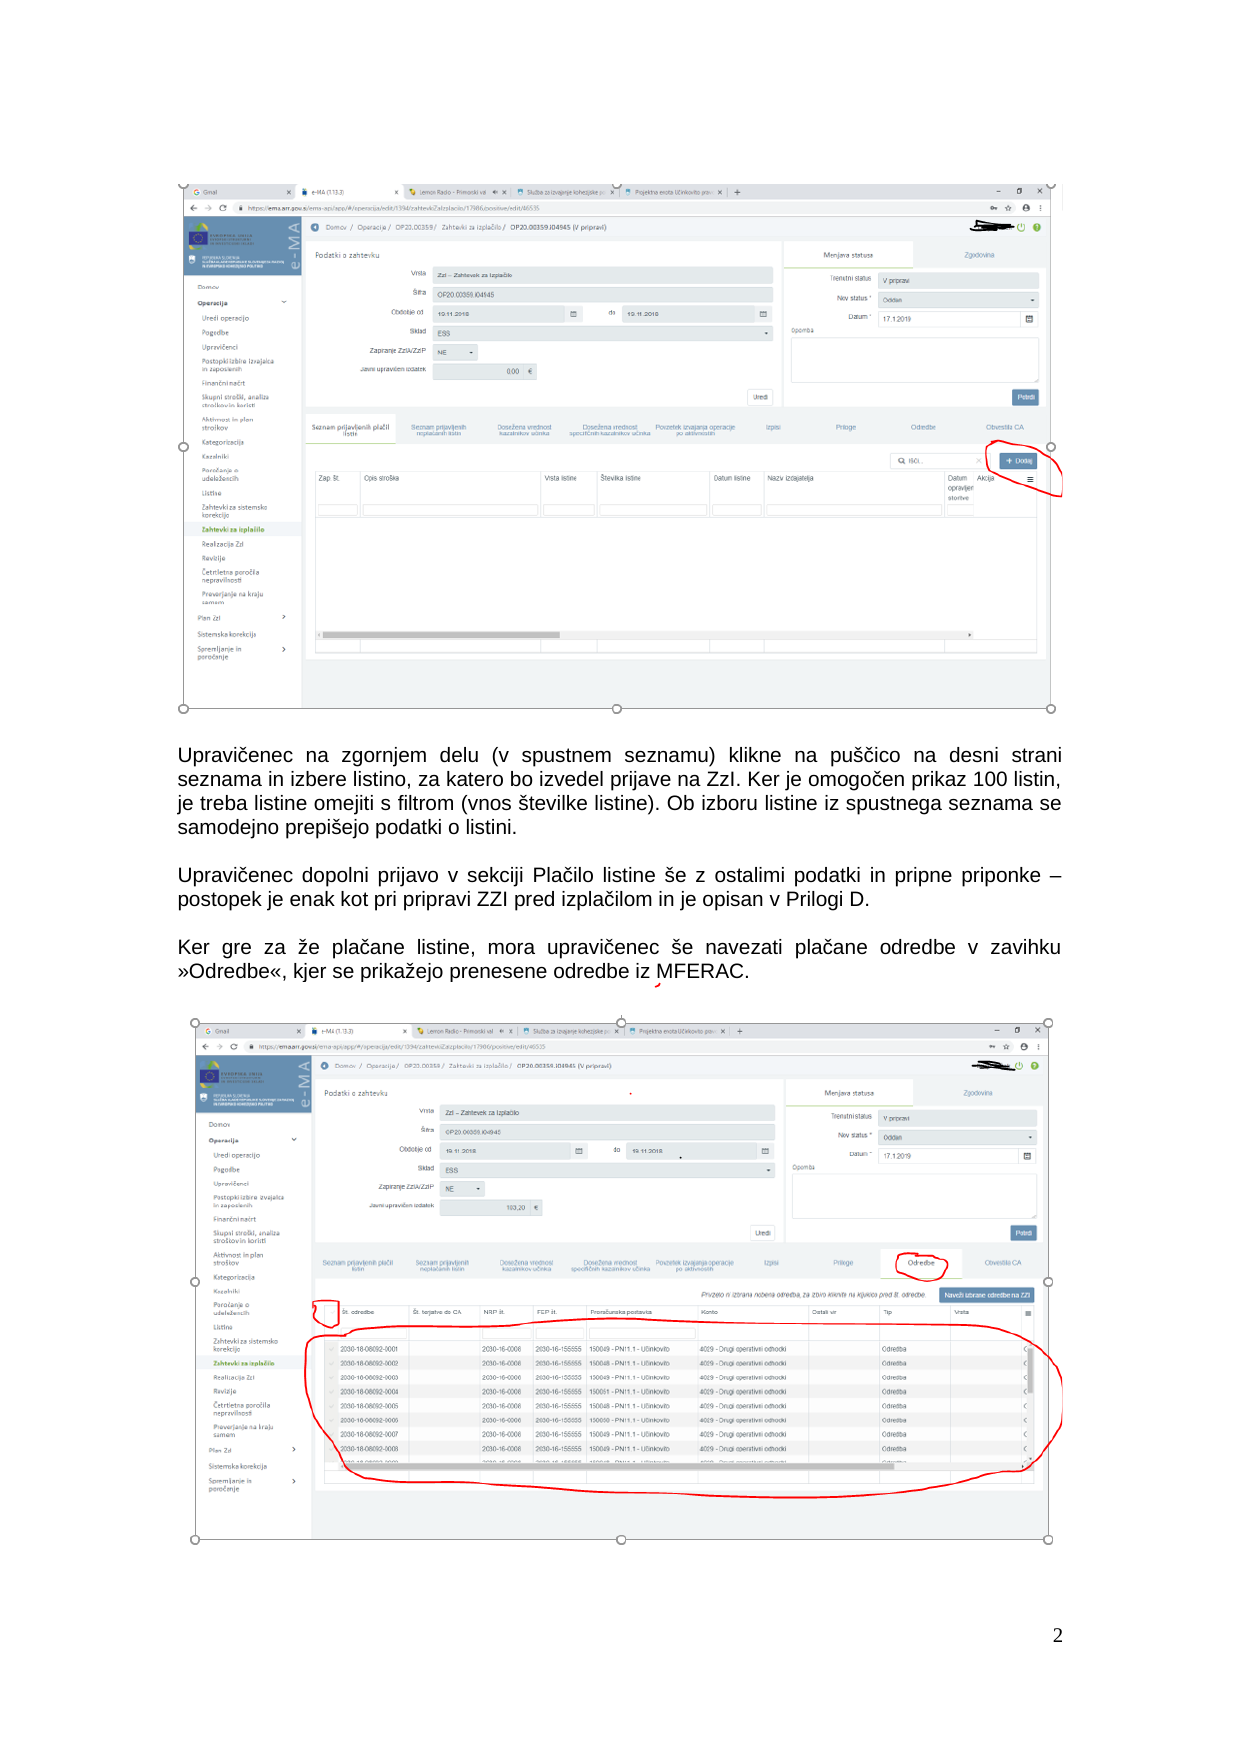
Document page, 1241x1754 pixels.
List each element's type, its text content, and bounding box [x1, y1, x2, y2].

picture [177, 184, 1063, 720]
text Upravičenec dopolni prijavo v sekciji Plačilo listine še z ostalimi podatki in pripne priponke – postopek je enak kot pri pripravi ZZI pred izplačilom in je opisan v Prilogi D. [177, 863, 1063, 911]
text Upravičenec na zgornjem delu (v spustnem seznamu) klikne na puščico na desni strani seznama in izbere listino, za katero bo izvedel prijave na ZzI. Ker je omogočen prikaz 100 listin, je treba listine omejiti s filtrom (vnos številke listine). Ob izboru listine iz spustnega seznama se samodejno prepišejo podatki o listini. [177, 743, 1063, 839]
text Ker gre za že plačane listine, mora upravičenec še navezati plačane odredbe v zavihku »Odredbe«, kjer se prikažejo prenesene odredbe iz MFERAC. [177, 935, 1063, 982]
picture [177, 982, 1063, 1547]
